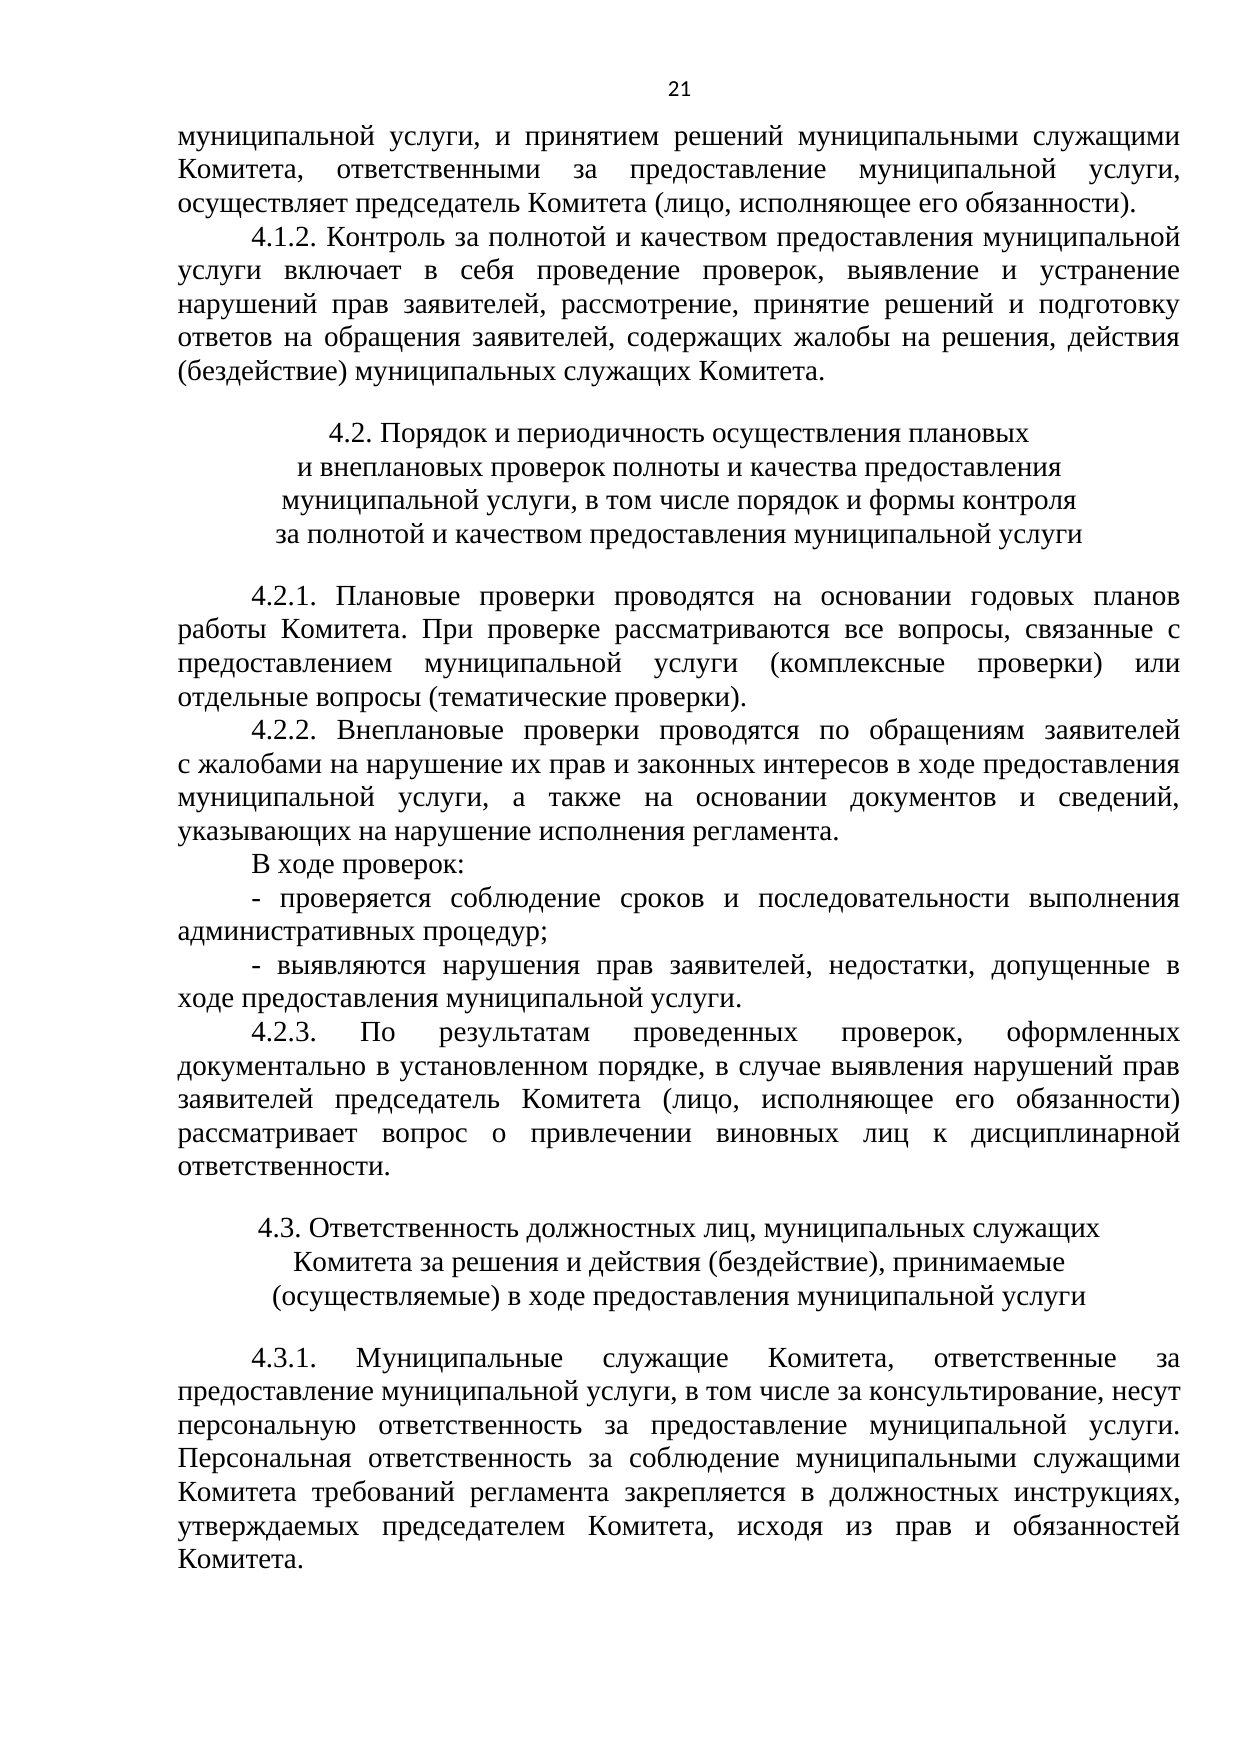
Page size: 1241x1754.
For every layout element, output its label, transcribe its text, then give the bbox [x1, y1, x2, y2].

text 4.2.3. По результатам проведенных проверок, оформленных документально в установленном порядке, в случае выявления нарушений прав заявителей председатель Комитета (лицо, исполняющее его обязанности) рассматривает вопрос о привлечении виновных лиц к дисциплинарной ответственности. [177, 1014, 1181, 1182]
text - выявляются нарушения прав заявителей, недостатки, допущенные в ходе предоставления муниципальной услуги. [177, 947, 1181, 1014]
text 4.2.2. Внеплановые проверки проводятся по обращениям заявителей с жалобами на нарушение их прав и законных интересов в ходе предоставления муниципальной услуги, а также на основании документов и сведений, указывающих на нарушение исполнения регламента. [177, 712, 1181, 846]
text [177, 118, 1181, 219]
text - проверяется соблюдение сроков и последовательности выполнения административных процедур; [177, 880, 1181, 947]
text 4.3.1. Муниципальные служащие Комитета, ответственные за предоставление муниципальной услуги, в том числе за консультирование, несут персональную ответственность за предоставление муниципальной услуги. Персональная ответственность за соблюдение муниципальными служащими Комитета требований регламента закрепляется в должностных инструкциях, утверждаемых председателем Комитета, исходя из прав и обязанностей Комитета. [177, 1340, 1181, 1575]
text муниципальной услуги, в том числе порядок и формы контроля [177, 482, 1181, 516]
text 4.3. Ответственность должностных лиц, муниципальных служащих [177, 1211, 1181, 1244]
text и внеплановых проверок полноты и качества предоставления [177, 449, 1181, 482]
text В ходе проверок: [177, 846, 1181, 880]
text Комитета за решения и действия (бездействие), принимаемые (осуществляемые) в ходе предоставления муниципальной услуги [177, 1244, 1181, 1311]
text 4.2.1. Плановые проверки проводятся на основании годовых планов работы Комитета. При проверке рассматриваются все вопросы, связанные с предоставлением муниципальной услуги (комплексные проверки) или отдельные вопросы (тематические проверки). [177, 578, 1181, 712]
text 4.1.2. Контроль за полнотой и качеством предоставления муниципальной услуги включает в себя проведение проверок, выявление и устранение нарушений прав заявителей, рассмотрение, принятие решений и подготовку ответов на обращения заявителей, содержащих жалобы на решения, действия (бездействие) муниципальных служащих Комитета. [177, 219, 1181, 386]
text за полнотой и качеством предоставления муниципальной услуги [177, 516, 1181, 549]
text 4.2. Порядок и периодичность осуществления плановых [177, 415, 1181, 449]
